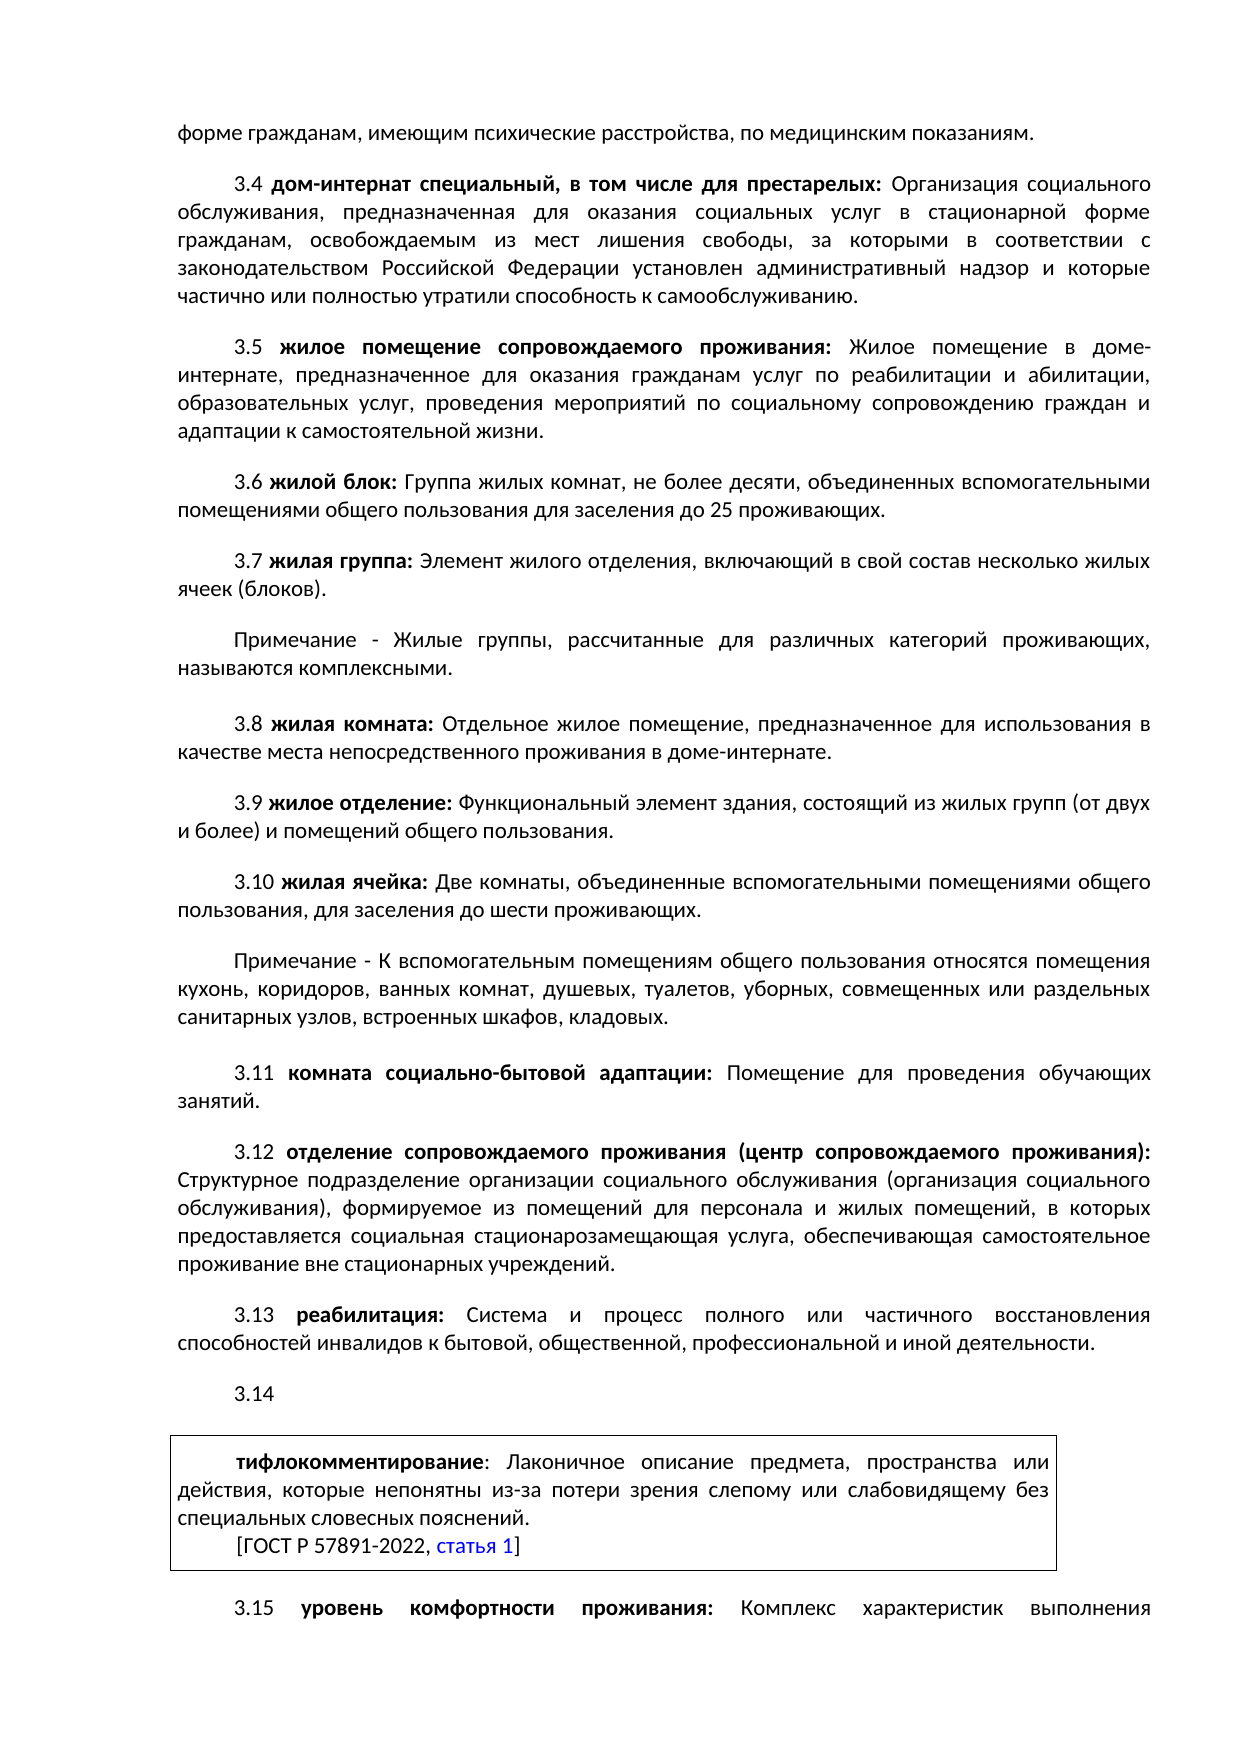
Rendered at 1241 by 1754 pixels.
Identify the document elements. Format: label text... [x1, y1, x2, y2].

text 3.13 реабилитация: Система и процесс полного или частичного восстановления способностей инвалидов к бытовой, общественной, профессиональной и иной деятельности. [177, 1300, 1152, 1356]
text Примечание - К вспомогательным помещениям общего пользования относятся помещения кухонь, коридоров, ванных комнат, душевых, туалетов, уборных, совмещенных или раздельных санитарных узлов, встроенных шкафов, кладовых. [177, 946, 1152, 1030]
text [177, 118, 1152, 146]
text 3.9 жилое отделение: Функциональный элемент здания, состоящий из жилых групп (от двух и более) и помещений общего пользования. [177, 788, 1152, 844]
table_header тифлокомментирование: Лаконичное описание предмета, пространства или действия, которые непонятны из-за потери зрения слепому или слабовидящему без специальных словесных пояснений. [ГОСТ Р 57891-2022, статья 1] [171, 1436, 1056, 1569]
text 3.4 дом-интернат специальный, в том числе для престарелых: Организация социального обслуживания, предназначенная для оказания социальных услуг в стационарной форме гражданам, освобождаемым из мест лишения свободы, за которыми в соответствии с законодательством Российской Федерации установлен административный надзор и которые частично или полностью утратили способность к самообслуживанию. [177, 169, 1152, 309]
text 3.7 жилая группа: Элемент жилого отделения, включающий в свой состав несколько жилых ячеек (блоков). [177, 546, 1152, 602]
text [177, 1593, 1152, 1621]
text 3.6 жилой блок: Группа жилых комнат, не более десяти, объединенных вспомогательными помещениями общего пользования для заселения до 25 проживающих. [177, 467, 1152, 523]
text 3.11 комната социально-бытовой адаптации: Помещение для проведения обучающих занятий. [177, 1058, 1152, 1114]
text 3.10 жилая ячейка: Две комнаты, объединенные вспомогательными помещениями общего пользования, для заселения до шести проживающих. [177, 867, 1152, 923]
text 3.12 отделение сопровождаемого проживания (центр сопровождаемого проживания): Структурное подразделение организации социального обслуживания (организация социального обслуживания), формируемое из помещений для персонала и жилых помещений, в которых предоставляется социальная стационарозамещающая услуга, обеспечивающая самостоятельное проживание вне стационарных учреждений. [177, 1137, 1152, 1277]
text 3.5 жилое помещение сопровождаемого проживания: Жилое помещение в доме-интернате, предназначенное для оказания гражданам услуг по реабилитации и абилитации, образовательных услуг, проведения мероприятий по социальному сопровождению граждан и адаптации к самостоятельной жизни. [177, 332, 1152, 444]
text 3.14 [177, 1379, 1152, 1407]
text Примечание - Жилые группы, рассчитанные для различных категорий проживающих, называются комплексными. [177, 625, 1152, 681]
text 3.8 жилая комната: Отдельное жилое помещение, предназначенное для использования в качестве места непосредственного проживания в доме-интернате. [177, 709, 1152, 765]
